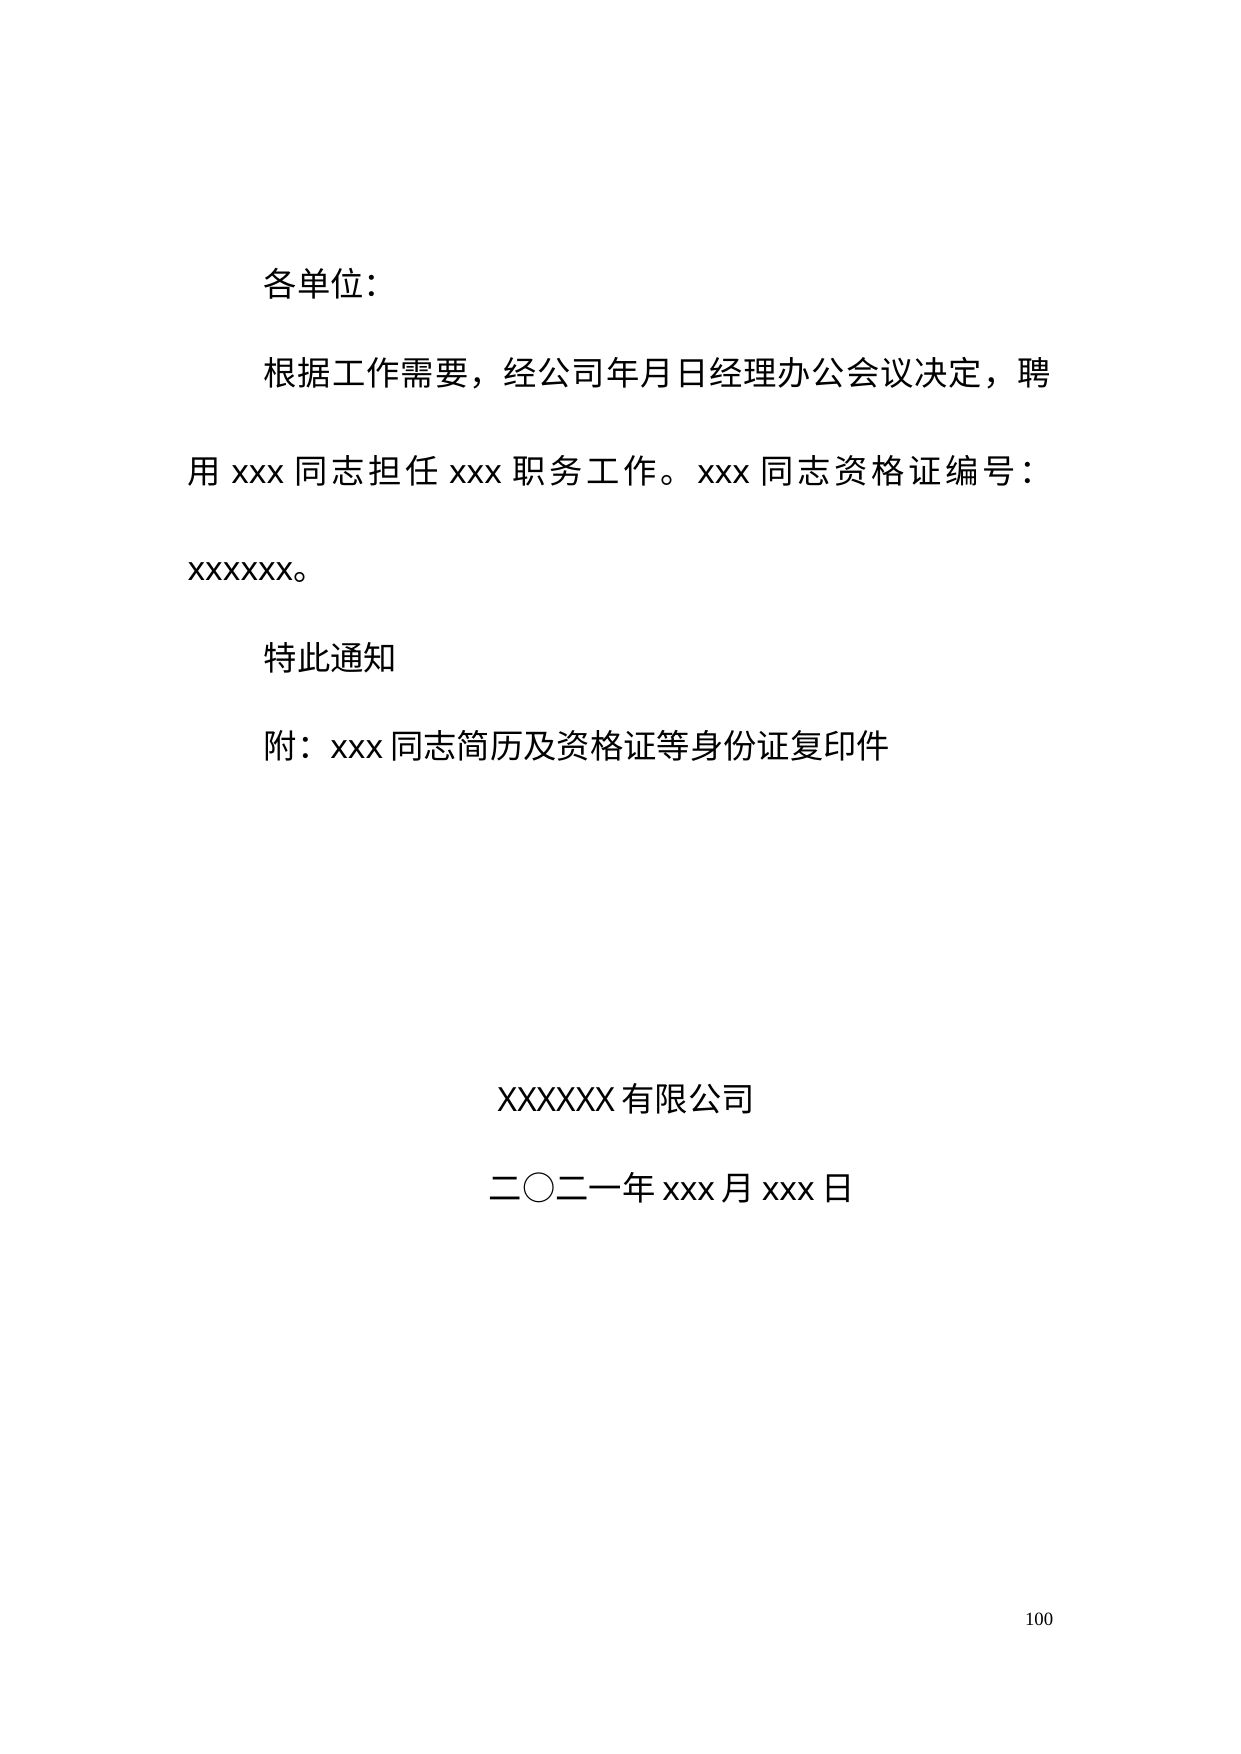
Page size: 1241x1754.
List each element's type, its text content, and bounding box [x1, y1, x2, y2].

text XXXXXX有限公司 [187, 1064, 1053, 1129]
text 附：xxx同志简历及资格证等身份证复印件 [187, 712, 1053, 777]
text 根据工作需要，经公司年月日经理办公会议决定，聘用xxx同志担任xxx职务工作。xxx同志资格证编号：xxxxxx。 [187, 339, 1053, 599]
text 各单位： [187, 250, 1053, 315]
text 特此通知 [187, 623, 1053, 688]
text 二○二一年xxx月xxx日 [187, 1153, 1053, 1218]
